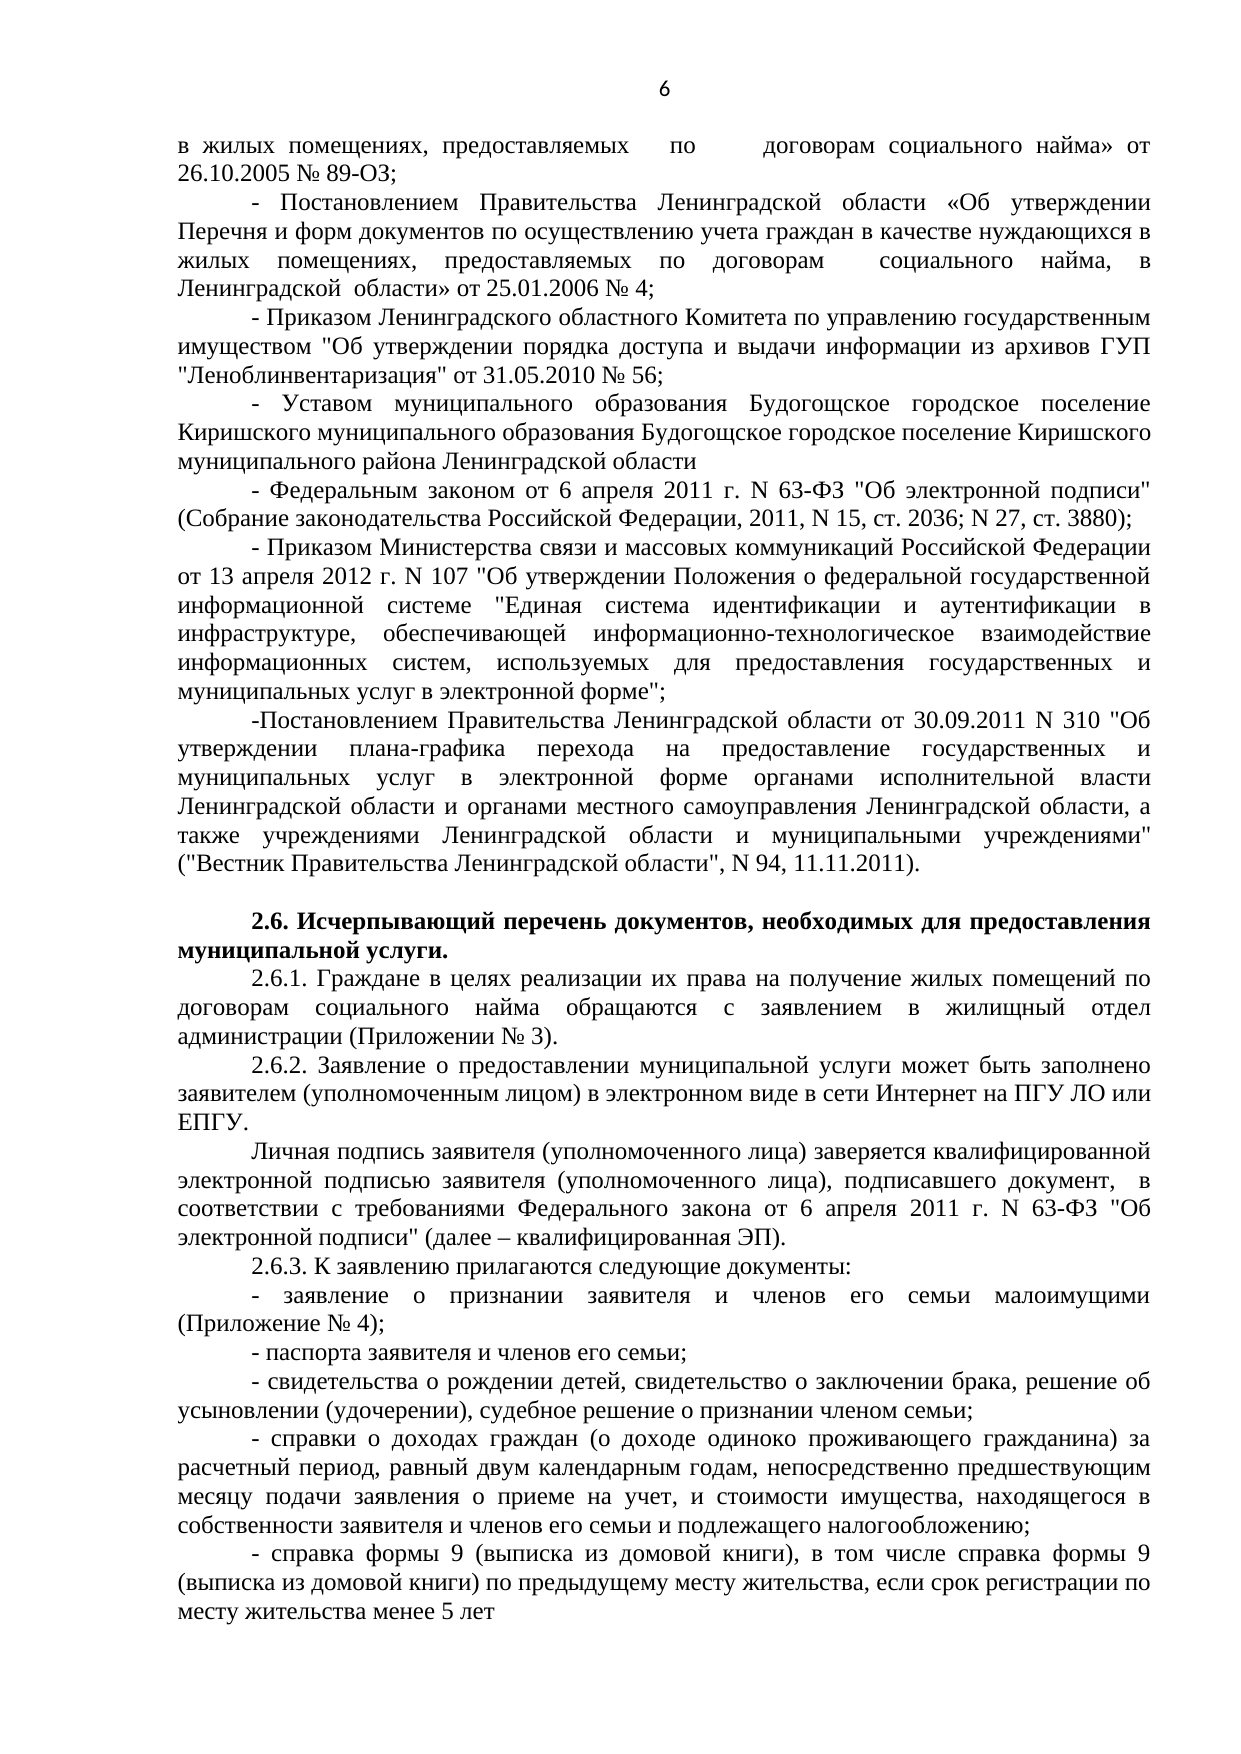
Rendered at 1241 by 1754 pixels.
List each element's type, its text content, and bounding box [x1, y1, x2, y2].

text 2.6.3. К заявлению прилагаются следующие документы: [177, 1251, 1152, 1280]
text 2.6. Исчерпывающий перечень документов, необходимых для предоставления муниципальной услуги. [177, 906, 1152, 963]
text Личная подпись заявителя (уполномоченного лица) заверяется квалифицированной электронной подписью заявителя (уполномоченного лица), подписавшего документ, в соответствии с требованиями Федерального закона от 6 апреля 2011 г. N 63-ФЗ "Об электронной подписи" (далее – квалифицированная ЭП). [177, 1136, 1152, 1251]
text - заявление о признании заявителя и членов его семьи малоимущими (Приложение № 4); [177, 1280, 1152, 1337]
text - Федеральным законом от 6 апреля 2011 г. N 63-ФЗ "Об электронной подписи" (Собрание законодательства Российской Федерации, 2011, N 15, ст. 2036; N 27, ст. 3880); [177, 475, 1152, 532]
text 2.6.2. Заявление о предоставлении муниципальной услуги может быть заполнено заявителем (уполномоченным лицом) в электронном виде в сети Интернет на ПГУ ЛО или ЕПГУ. [177, 1050, 1152, 1136]
text - Постановлением Правительства Ленинградской области «Об утверждении Перечня и форм документов по осуществлению учета граждан в качестве нуждающихся в жилых помещениях, предоставляемых по договорам социального найма, в Ленинградской области» от 25.01.2006 № 4; [177, 187, 1152, 302]
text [177, 130, 1152, 187]
text - справка формы 9 (выписка из домовой книги), в том числе справка формы 9 (выписка из домовой книги) по предыдущему месту жительства, если срок регистрации по месту жительства менее 5 лет [177, 1538, 1152, 1625]
text -Постановлением Правительства Ленинградской области от 30.09.2011 N 310 "Об утверждении плана-графика перехода на предоставление государственных и муниципальных услуг в электронной форме органами исполнительной власти Ленинградской области и органами местного самоуправления Ленинградской области, а также учреждениями Ленинградской области и муниципальными учреждениями" ("Вестник Правительства Ленинградской области", N 94, 11.11.2011). [177, 705, 1152, 877]
text - справки о доходах граждан (о доходе одиноко проживающего гражданина) за расчетный период, равный двум календарным годам, непосредственно предшествующим месяцу подачи заявления о приеме на учет, и стоимости имущества, находящегося в собственности заявителя и членов его семьи и подлежащего налогообложению; [177, 1423, 1152, 1538]
text - Приказом Министерства связи и массовых коммуникаций Российской Федерации от 13 апреля 2012 г. N 107 "Об утверждении Положения о федеральной государственной информационной системе "Единая система идентификации и аутентификации в инфраструктуре, обеспечивающей информационно-технологическое взаимодействие информационных систем, используемых для предоставления государственных и муниципальных услуг в электронной форме"; [177, 532, 1152, 705]
text - Уставом муниципального образования Будогощское городское поселение Киришского муниципального образования Будогощское городское поселение Киришского муниципального района Ленинградской области [177, 388, 1152, 475]
text 2.6.1. Граждане в целях реализации их права на получение жилых помещений по договорам социального найма обращаются с заявлением в жилищный отдел администрации (Приложении № 3). [177, 963, 1152, 1050]
text - свидетельства о рождении детей, свидетельство о заключении брака, решение об усыновлении (удочерении), судебное решение о признании членом семьи; [177, 1366, 1152, 1423]
text - Приказом Ленинградского областного Комитета по управлению государственным имуществом "Об утверждении порядка доступа и выдачи информации из архивов ГУП "Леноблинвентаризация" от 31.05.2010 № 56; [177, 302, 1152, 388]
text - паспорта заявителя и членов его семьи; [177, 1337, 1152, 1366]
